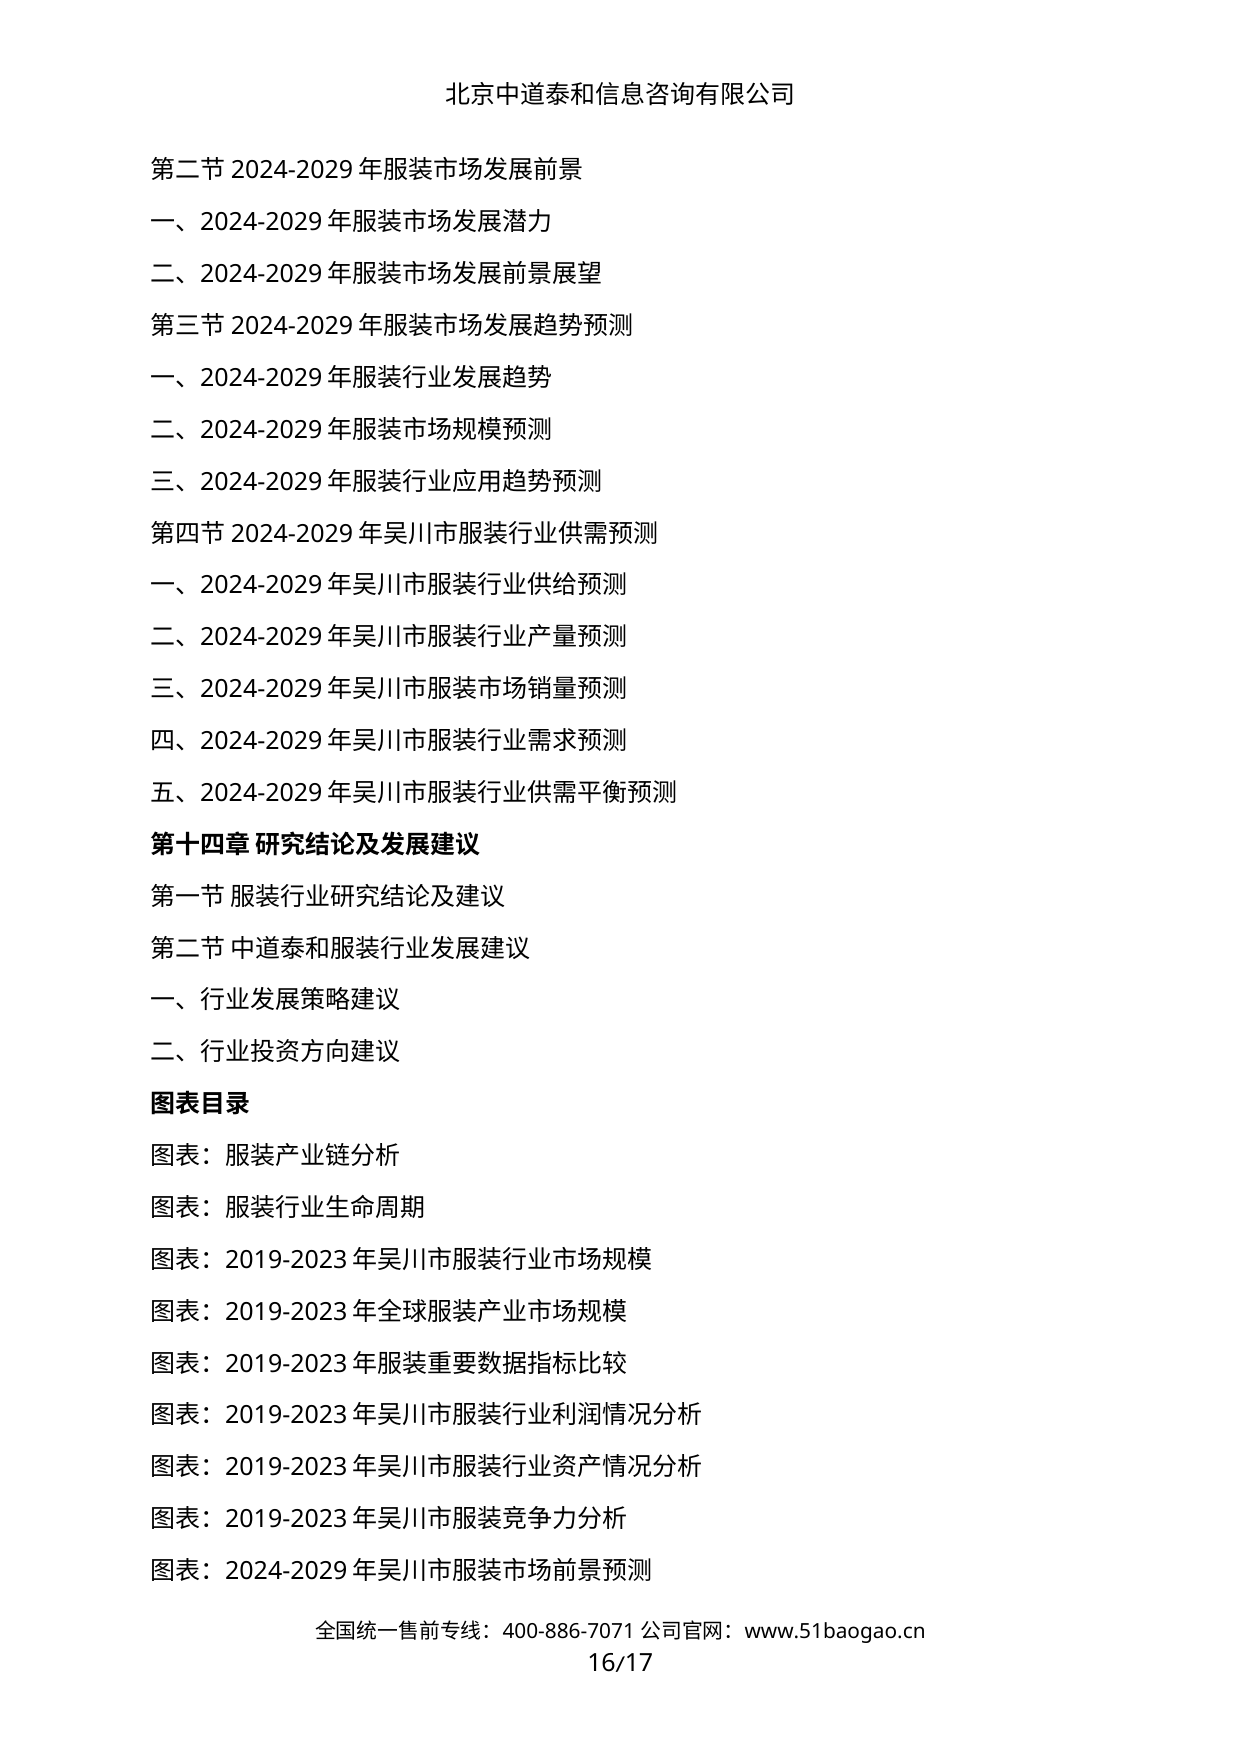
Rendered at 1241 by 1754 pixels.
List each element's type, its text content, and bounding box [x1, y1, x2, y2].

text 图表：2024-2029年吴川市服装市场前景预测 [150, 1551, 1090, 1587]
text 三、2024-2029年服装行业应用趋势预测 [150, 461, 1090, 497]
text 第二节 2024-2029年服装市场发展前景 [150, 150, 1090, 186]
text 第四节 2024-2029年吴川市服装行业供需预测 [150, 513, 1090, 549]
text 图表目录 [150, 1084, 1090, 1120]
text 四、2024-2029年吴川市服装行业需求预测 [150, 721, 1090, 757]
text 图表：2019-2023年服装重要数据指标比较 [150, 1343, 1090, 1379]
text 图表：2019-2023年吴川市服装行业利润情况分析 [150, 1395, 1090, 1431]
text 三、2024-2029年吴川市服装市场销量预测 [150, 669, 1090, 705]
text 第二节 中道泰和服装行业发展建议 [150, 928, 1090, 964]
text 二、行业投资方向建议 [150, 1032, 1090, 1068]
text 二、2024-2029年吴川市服装行业产量预测 [150, 617, 1090, 653]
text 一、行业发展策略建议 [150, 980, 1090, 1016]
text 一、2024-2029年吴川市服装行业供给预测 [150, 565, 1090, 601]
text 图表：2019-2023年全球服装产业市场规模 [150, 1291, 1090, 1327]
text 一、2024-2029年服装行业发展趋势 [150, 357, 1090, 394]
text 图表：2019-2023年吴川市服装行业市场规模 [150, 1239, 1090, 1276]
text 一、2024-2029年服装市场发展潜力 [150, 202, 1090, 238]
text 第一节 服装行业研究结论及建议 [150, 876, 1090, 912]
text 图表：服装行业生命周期 [150, 1187, 1090, 1224]
text 图表：2019-2023年吴川市服装竞争力分析 [150, 1499, 1090, 1535]
text 第十四章 研究结论及发展建议 [150, 824, 1090, 861]
text 第三节 2024-2029年服装市场发展趋势预测 [150, 306, 1090, 342]
text 二、2024-2029年服装市场规模预测 [150, 409, 1090, 446]
text 图表：服装产业链分析 [150, 1136, 1090, 1172]
text 图表：2019-2023年吴川市服装行业资产情况分析 [150, 1447, 1090, 1483]
text 二、2024-2029年服装市场发展前景展望 [150, 254, 1090, 290]
text 五、2024-2029年吴川市服装行业供需平衡预测 [150, 772, 1090, 809]
